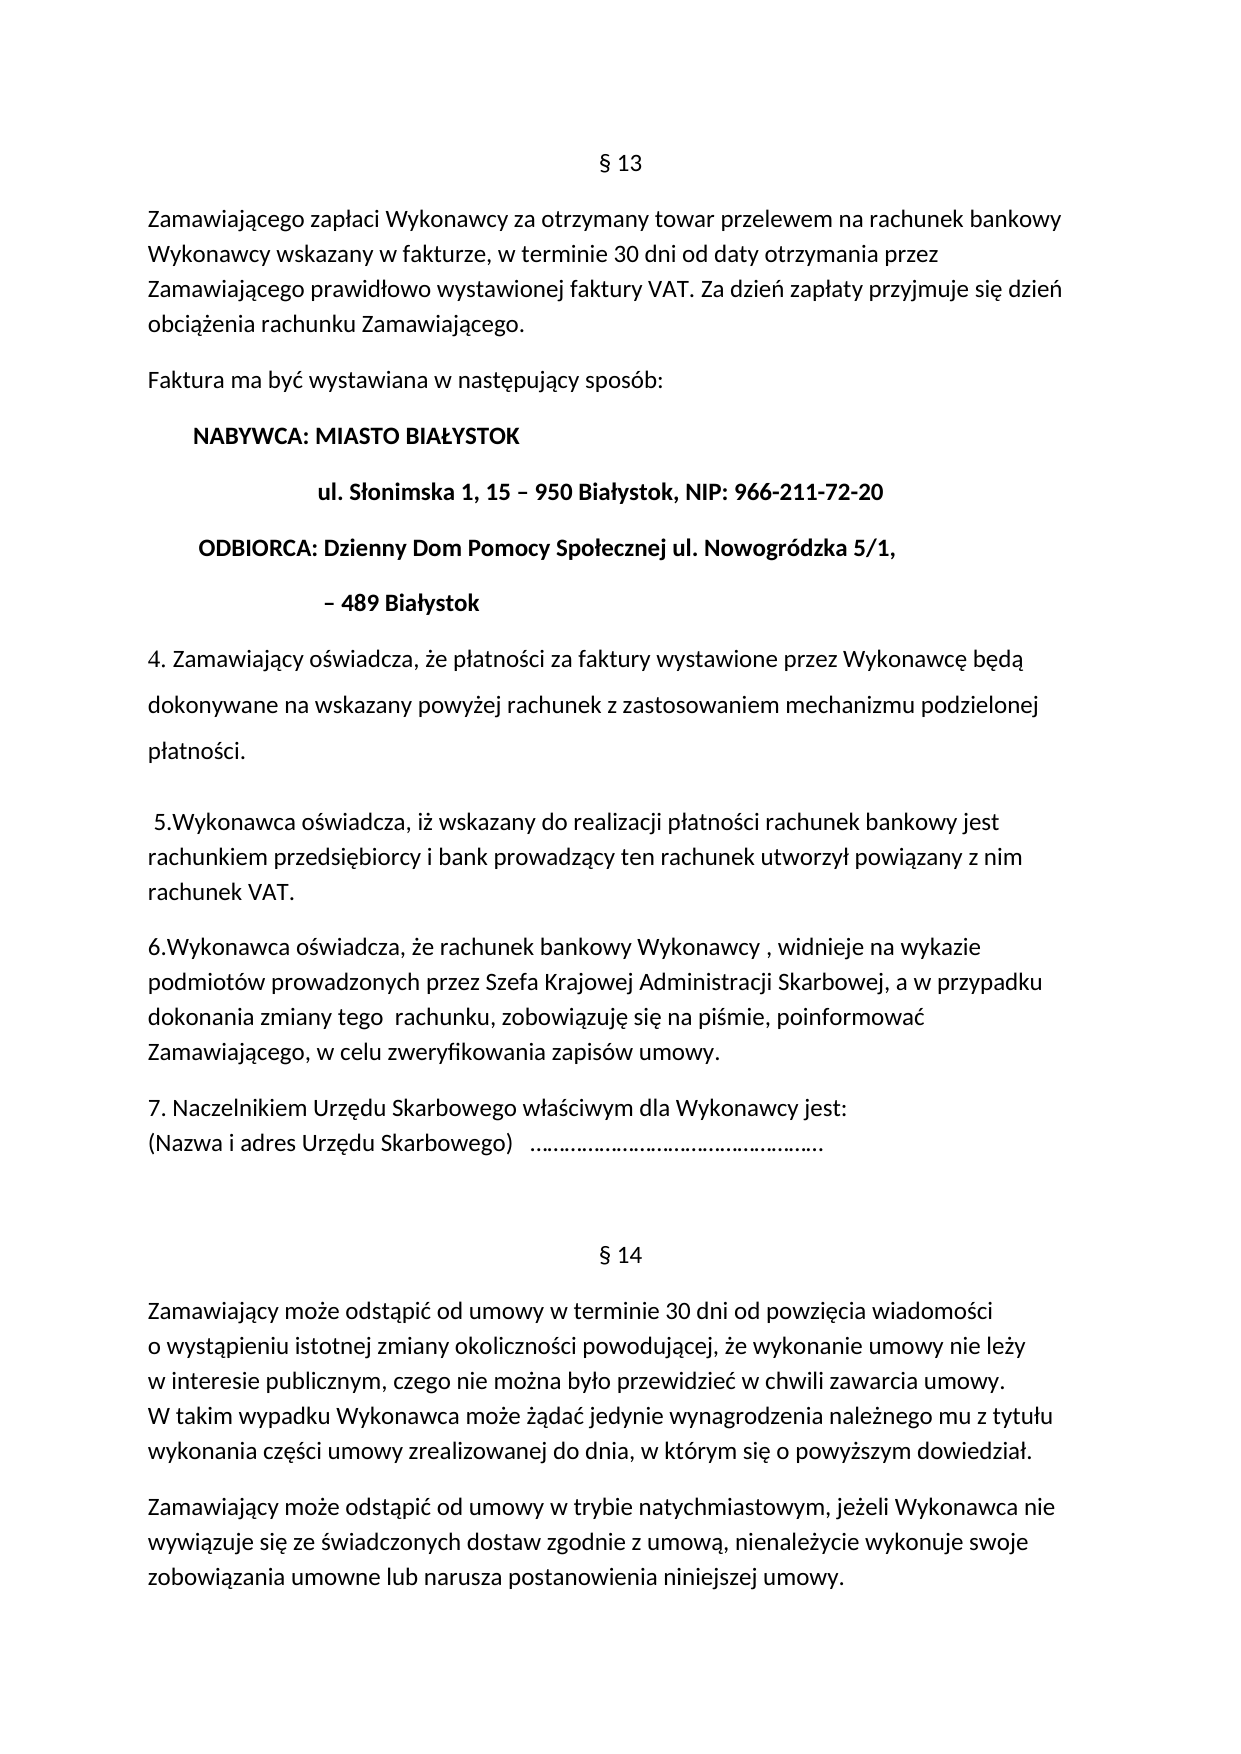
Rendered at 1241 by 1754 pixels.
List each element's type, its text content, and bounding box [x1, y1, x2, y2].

text 5.Wykonawca oświadcza, iż wskazany do realizacji płatności rachunek bankowy jest rachunkiem przedsiębiorcy i bank prowadzący ten rachunek utworzył powiązany z nim rachunek VAT. [148, 806, 1093, 906]
text 7. Naczelnikiem Urzędu Skarbowego właściwym dla Wykonawcy jest: (Nazwa i adres Urzędu Skarbowego) …………………………………………… [148, 1092, 1093, 1158]
text § 14 [148, 1239, 1093, 1269]
text Zamawiający może odstąpić od umowy w terminie 30 dni od powzięcia wiadomości o wystąpieniu istotnej zmiany okoliczności powodującej, że wykonanie umowy nie leży w interesie publicznym, czego nie można było przewidzieć w chwili zawarcia umowy. W takim wypadku Wykonawca może żądać jedynie wynagrodzenia należnego mu z tytułu wykonania części umowy zrealizowanej do dnia, w którym się o powyższym dowiedział. [148, 1295, 1093, 1465]
text ODBIORCA: Dzienny Dom Pomocy Społecznej ul. Nowogródzka 5/1, [148, 532, 1093, 562]
text NABYWCA: MIASTO BIAŁYSTOK [148, 420, 1093, 451]
text 6.Wykonawca oświadcza, że rachunek bankowy Wykonawcy , widnieje na wykazie podmiotów prowadzonych przez Szefa Krajowej Administracji Skarbowej, a w przypadku dokonania zmiany tego rachunku, zobowiązuję się na piśmie, poinformować Zamawiającego, w celu zweryfikowania zapisów umowy. [148, 931, 1093, 1067]
text Zamawiającego zapłaci Wykonawcy za otrzymany towar przelewem na rachunek bankowy Wykonawcy wskazany w fakturze, w terminie 30 dni od daty otrzymania przez Zamawiającego prawidłowo wystawionej faktury VAT. Za dzień zapłaty przyjmuje się dzień obciążenia rachunku Zamawiającego. [148, 203, 1093, 339]
text § 13 [148, 148, 1093, 178]
text Faktura ma być wystawiana w następujący sposób: [148, 364, 1093, 395]
text ul. Słonimska 1, 15 – 950 Białystok, NIP: 966-211-72-20 [148, 476, 1093, 506]
text – 489 Białystok [148, 588, 1093, 618]
text 4. Zamawiający oświadcza, że płatności za faktury wystawione przez Wykonawcę będą dokonywane na wskazany powyżej rachunek z zastosowaniem mechanizmu podzielonej płatności. [148, 643, 1093, 765]
text Zamawiający może odstąpić od umowy w trybie natychmiastowym, jeżeli Wykonawca nie wywiązuje się ze świadczonych dostaw zgodnie z umową, nienależycie wykonuje swoje zobowiązania umowne lub narusza postanowienia niniejszej umowy. [148, 1491, 1093, 1591]
